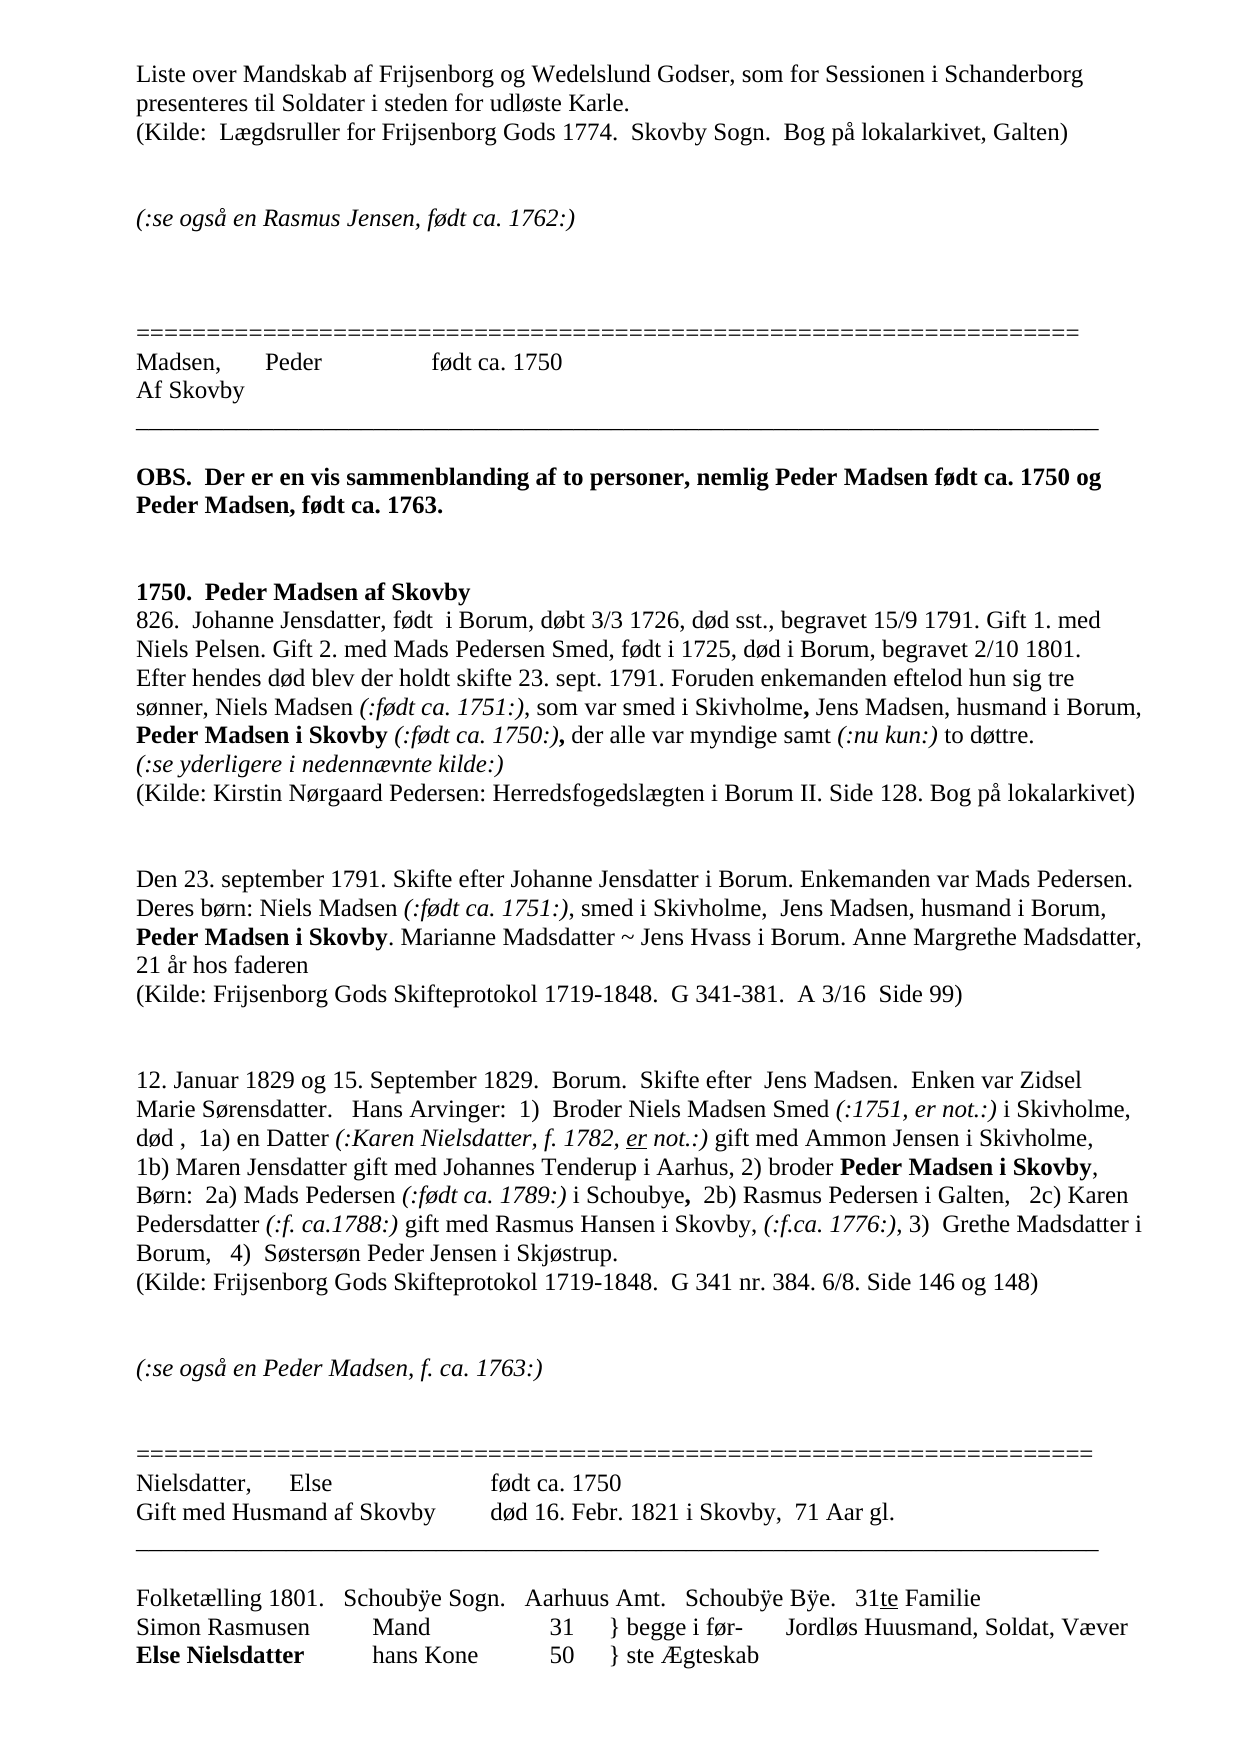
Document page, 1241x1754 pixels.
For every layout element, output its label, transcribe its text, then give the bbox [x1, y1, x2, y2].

text Liste over Mandskab af Frijsenborg og Wedelslund Godser, som for Sessionen i Schanderborg presenteres til Soldater i steden for udløste Karle. [136, 59, 1146, 117]
text Deres børn: Niels Madsen (:født ca. 1751:), smed i Skivholme, Jens Madsen, husmand i Borum, Peder Madsen i Skovby. Marianne Madsdatter ~ Jens Hvass i Borum. Anne Margrethe Madsdatter, 21 år hos faderen [136, 893, 1146, 979]
text (:se yderligere i nedennævnte kilde:) [136, 749, 1146, 778]
text 1b) Maren Jensdatter gift med Johannes Tenderup i Aarhus, 2) broder Peder Madsen i Skovby, Børn: 2a) Mads Pedersen (:født ca. 1789:) i Schoubye, 2b) Rasmus Pedersen i Galten, 2c) Karen Pedersdatter (:f. ca.1788:) gift med Rasmus Hansen i Skovby, (:f.ca. 1776:), 3) Grethe Madsdatter i Borum, 4) Søstersøn Peder Jensen i Skjøstrup. [136, 1152, 1146, 1267]
text =================================================================== [136, 318, 1146, 347]
text 1750. Peder Madsen af Skovby [136, 577, 1146, 605]
text (Kilde: Kirstin Nørgaard Pedersen: Herredsfogedslægten i Borum II. Side 128. Bog på lokalarkivet) [136, 778, 1146, 807]
text Madsen, Peder født ca. 1750 [136, 347, 1146, 375]
text Simon Rasmusen Mand 31 } begge i før- Jordløs Huusmand, Soldat, Væver [136, 1612, 1146, 1640]
text (Kilde: Frijsenborg Gods Skifteprotokol 1719-1848. G 341 nr. 384. 6/8. Side 146 og 148) [136, 1267, 1146, 1295]
text _____________________________________________________________________________ [136, 1525, 1146, 1554]
text OBS. Der er en vis sammenblanding af to personer, nemlig Peder Madsen født ca. 1750 og Peder Madsen, født ca. 1763. [136, 462, 1146, 519]
text 826. Johanne Jensdatter, født i Borum, døbt 3/3 1726, død sst., begravet 15/9 1791. Gift 1. med Niels Pelsen. Gift 2. med Mads Pedersen Smed, født i 1725, død i Borum, begravet 2/10 1801. [136, 605, 1146, 663]
text (Kilde: Frijsenborg Gods Skifteprotokol 1719-1848. G 341-381. A 3/16 Side 99) [136, 979, 1146, 1037]
text (:se også en Peder Madsen, f. ca. 1763:) [136, 1353, 1146, 1382]
text Folketælling 1801. Schoubÿe Sogn. Aarhuus Amt. Schoubÿe Bÿe. 31te Familie [136, 1583, 1146, 1612]
text ==================================================================== [136, 1439, 1146, 1468]
text _____________________________________________________________________________ [136, 404, 1146, 433]
text Den 23. september 1791. Skifte efter Johanne Jensdatter i Borum. Enkemanden var Mads Pedersen. [136, 864, 1146, 893]
text (:se også en Rasmus Jensen, født ca. 1762:) [136, 203, 1146, 232]
text Nielsdatter, Else født ca. 1750 [136, 1468, 1146, 1497]
text (Kilde: Lægdsruller for Frijsenborg Gods 1774. Skovby Sogn. Bog på lokalarkivet, Galten) [136, 117, 1146, 145]
text Af Skovby [136, 375, 1146, 404]
text Gift med Husmand af Skovby død 16. Febr. 1821 i Skovby, 71 Aar gl. [136, 1497, 1146, 1525]
text Else Nielsdatter hans Kone 50 } ste Ægteskab [136, 1640, 1146, 1669]
text Efter hendes død blev der holdt skifte 23. sept. 1791. Foruden enkemanden eftelod hun sig tre sønner, Niels Madsen (:født ca. 1751:), som var smed i Skivholme, Jens Madsen, husmand i Borum, Peder Madsen i Skovby (:født ca. 1750:), der alle var myndige samt (:nu kun:) to døttre. [136, 663, 1146, 749]
text 12. Januar 1829 og 15. September 1829. Borum. Skifte efter Jens Madsen. Enken var Zidsel Marie Sørensdatter. Hans Arvinger: 1) Broder Niels Madsen Smed (:1751, er not.:) i Skivholme, død , 1a) en Datter (:Karen Nielsdatter, f. 1782, er not.:) gift med Ammon Jensen i Skivholme, [136, 1065, 1146, 1152]
